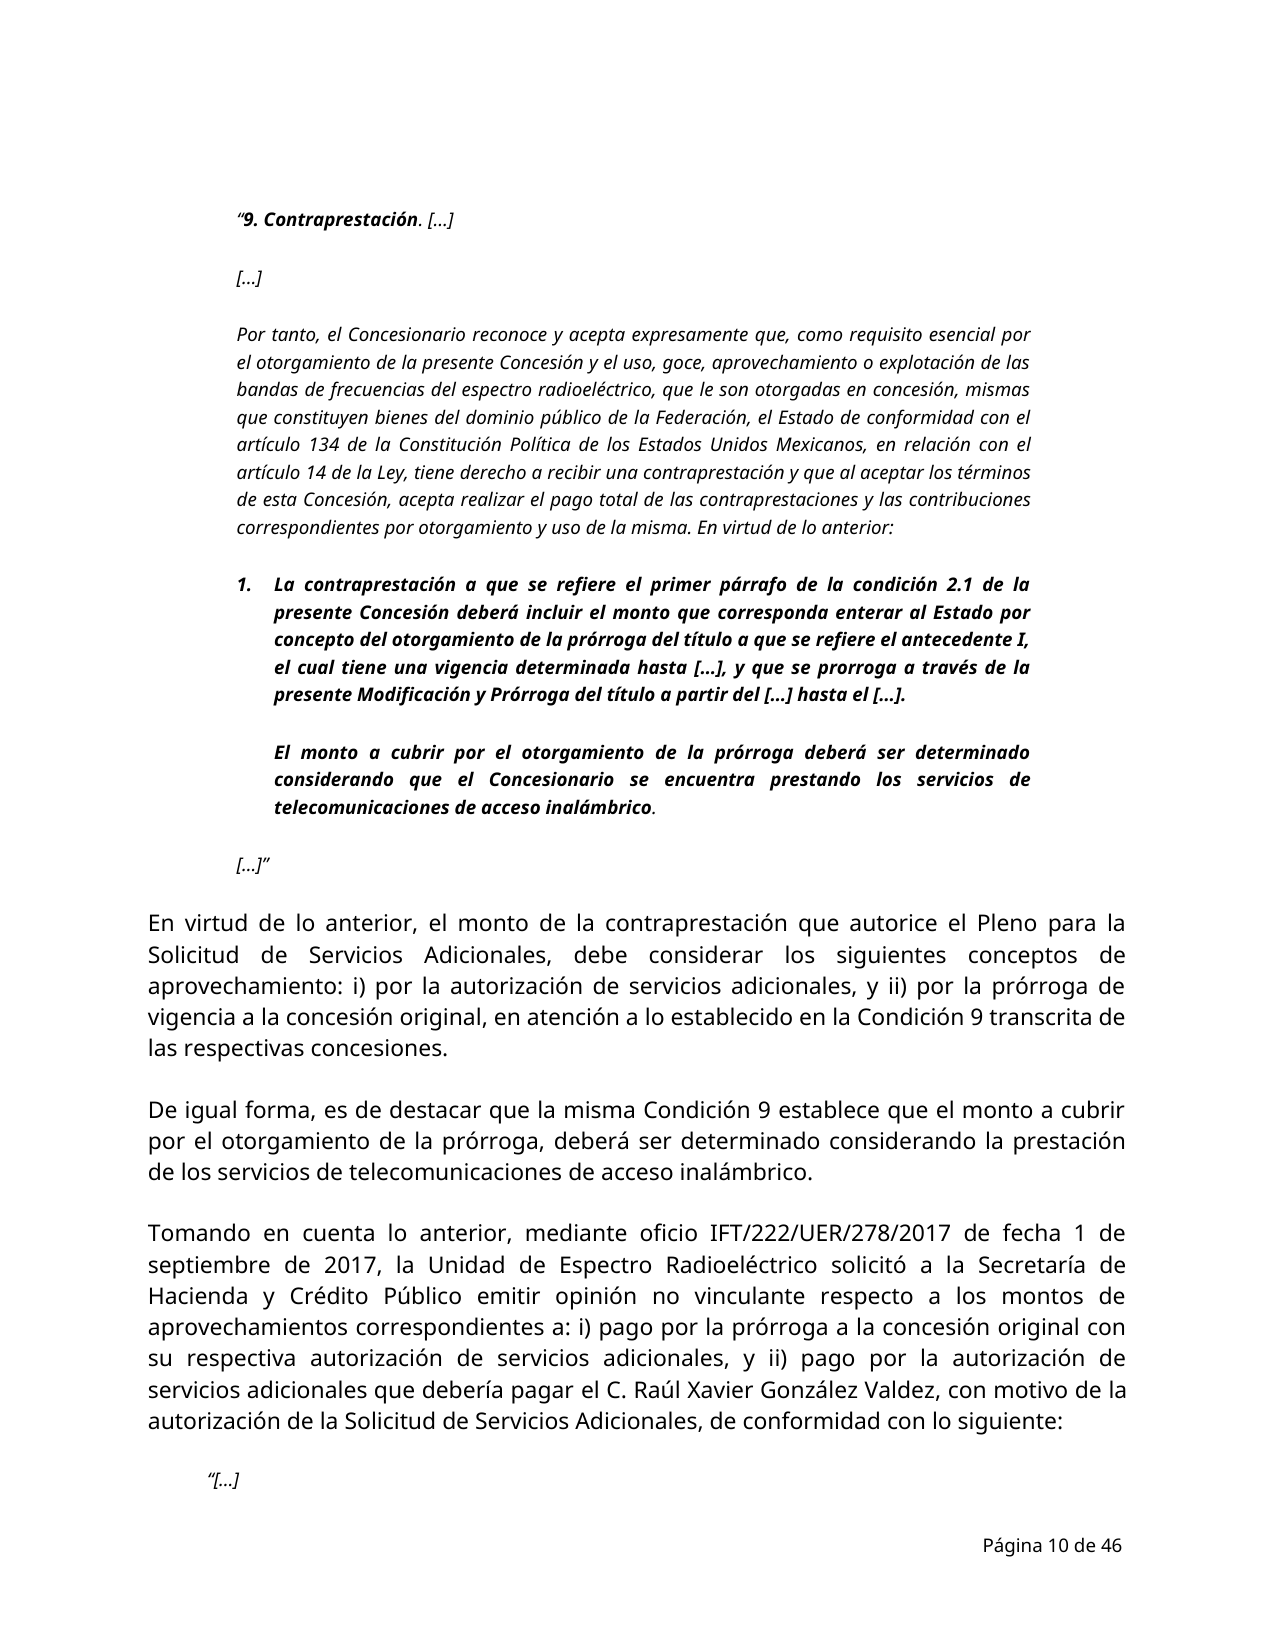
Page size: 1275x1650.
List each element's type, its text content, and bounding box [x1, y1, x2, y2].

list La contraprestación a que se refiere el primer párrafo de la condición 2.1 de la presente Concesión deberá incluir el monto que corresponda enterar al Estado por concepto del otorgamiento de la prórroga del título a que se refiere el antecedente I, el cual tiene una vigencia determinada hasta […], y que se prorroga a través de la presente Modificación y Prórroga del título a partir del […] hasta el […]. [236, 572, 1034, 707]
list […] [236, 264, 1034, 290]
text [...]” [236, 852, 1127, 877]
list “9. Contraprestación. […] [236, 207, 1034, 232]
list El monto a cubrir por el otorgamiento de la prórroga deberá ser determinado considerando que el Concesionario se encuentra prestando los servicios de telecomunicaciones de acceso inalámbrico. [274, 739, 1034, 820]
text “[…] [207, 1466, 1063, 1492]
text De igual forma, es de destacar que la misma Condición 9 establece que el monto a cubrir por el otorgamiento de la prórroga, deberá ser determinado considerando la prestación de los servicios de telecomunicaciones de acceso inalámbrico. [148, 1093, 1127, 1187]
list Por tanto, el Concesionario reconoce y acepta expresamente que, como requisito esencial por el otorgamiento de la presente Concesión y el uso, goce, aprovechamiento o explotación de las bandas de frecuencias del espectro radioeléctrico, que le son otorgadas en concesión, mismas que constituyen bienes del dominio público de la Federación, el Estado de conformidad con el artículo 134 de la Constitución Política de los Estados Unidos Mexicanos, en relación con el artículo 14 de la Ley, tiene derecho a recibir una contraprestación y que al aceptar los términos de esta Concesión, acepta realizar el pago total de las contraprestaciones y las contribuciones correspondientes por otorgamiento y uso de la misma. En virtud de lo anterior: [236, 322, 1034, 540]
text Tomando en cuenta lo anterior, mediante oficio IFT/222/UER/278/2017 de fecha 1 de septiembre de 2017, la Unidad de Espectro Radioeléctrico solicitó a la Secretaría de Hacienda y Crédito Público emitir opinión no vinculante respecto a los montos de aprovechamientos correspondientes a: i) pago por la prórroga a la concesión original con su respectiva autorización de servicios adicionales, y ii) pago por la autorización de servicios adicionales que debería pagar el C. Raúl Xavier González Valdez, con motivo de la autorización de la Solicitud de Servicios Adicionales, de conformidad con lo siguiente: [148, 1217, 1127, 1436]
text En virtud de lo anterior, el monto de la contraprestación que autorice el Pleno para la Solicitud de Servicios Adicionales, debe considerar los siguientes conceptos de aprovechamiento: i) por la autorización de servicios adicionales, y ii) por la prórroga de vigencia a la concesión original, en atención a lo establecido en la Condición 9 transcrita de las respectivas concesiones. [148, 907, 1127, 1063]
